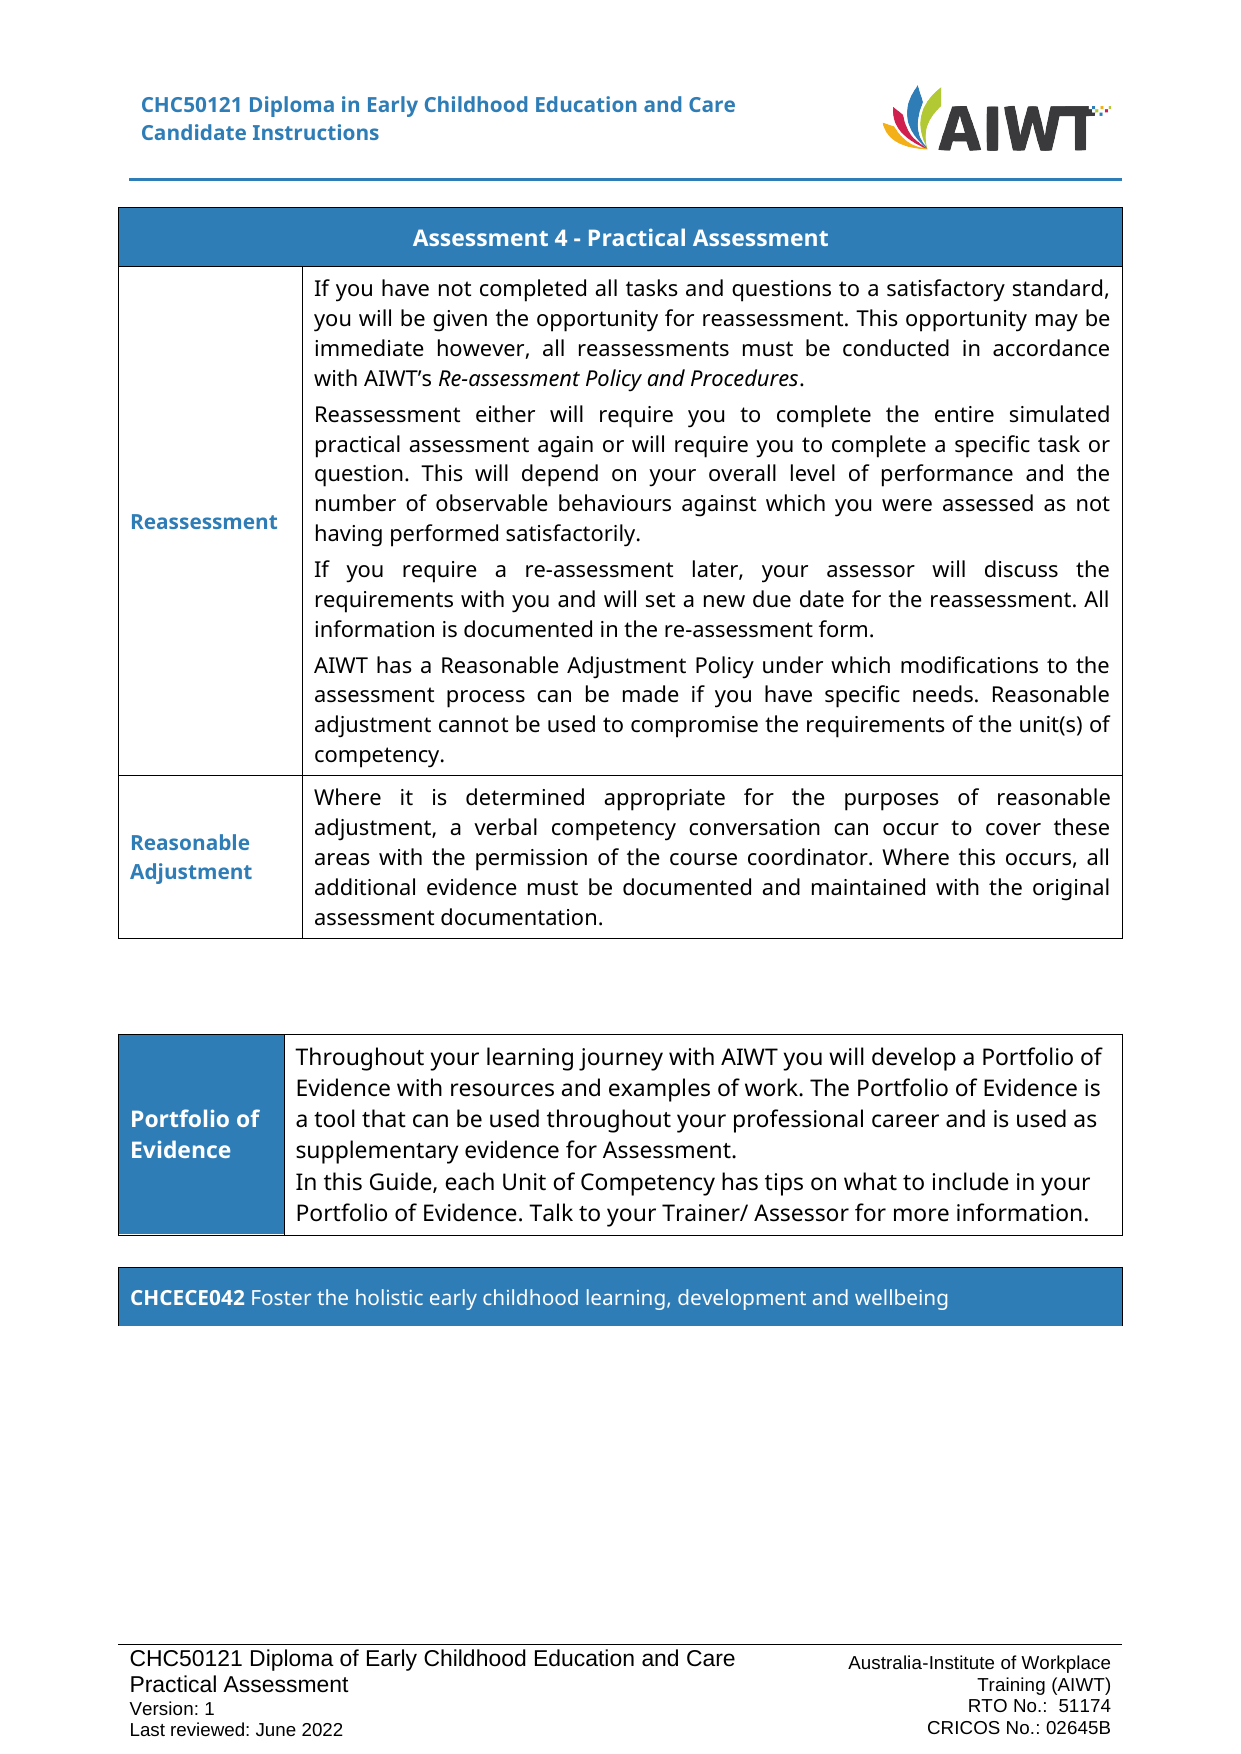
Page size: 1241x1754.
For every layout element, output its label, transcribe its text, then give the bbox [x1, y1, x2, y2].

table_header CHCECE042 Foster the holistic early childhood learning, development and wellbeing [119, 1268, 1122, 1326]
table_cell If you have not completed all tasks and questions to a satisfactory standard, you will be given the opportunity for reassessment. This opportunity may be immediate however, all reassessments must be conducted in accordance with AIWT’s Re-assessment Policy and Procedures. Reassessment either will require you to complete the entire simulated practical assessment again or will require you to complete a specific task or question. This will depend on your overall level of performance and the number of observable behaviours against which you were assessed as not having performed satisfactorily. If you require a re-assessment later, your assessor will discuss the requirements with you and will set a new due date for the reassessment. All information is documented in the re-assessment form. AIWT has a Reasonable Adjustment Policy under which modifications to the assessment process can be made if you have specific needs. Reasonable adjustment cannot be used to compromise the requirements of the unit(s) of competency. [303, 267, 1122, 775]
table_cell Where it is determined appropriate for the purposes of reasonable adjustment, a verbal competency conversation can occur to cover these areas with the permission of the course coordinator. Where this occurs, all additional evidence must be documented and maintained with the original assessment documentation. [303, 776, 1122, 938]
table_cell Reasonable Adjustment [119, 776, 302, 938]
table_header Throughout your learning journey with AIWT you will develop a Portfolio of Evidence with resources and examples of work. The Portfolio of Evidence is a tool that can be used throughout your professional career and is used as supplementary evidence for Assessment. In this Guide, each Unit of Competency has tips on what to include in your Portfolio of Evidence. Talk to your Trainer/ Assessor for more information. [285, 1035, 1122, 1234]
picture [882, 85, 1112, 151]
table_cell Reassessment [119, 267, 302, 775]
table_header Portfolio of Evidence [119, 1035, 284, 1234]
table_header Assessment 4 - Practical Assessment [119, 208, 1122, 266]
